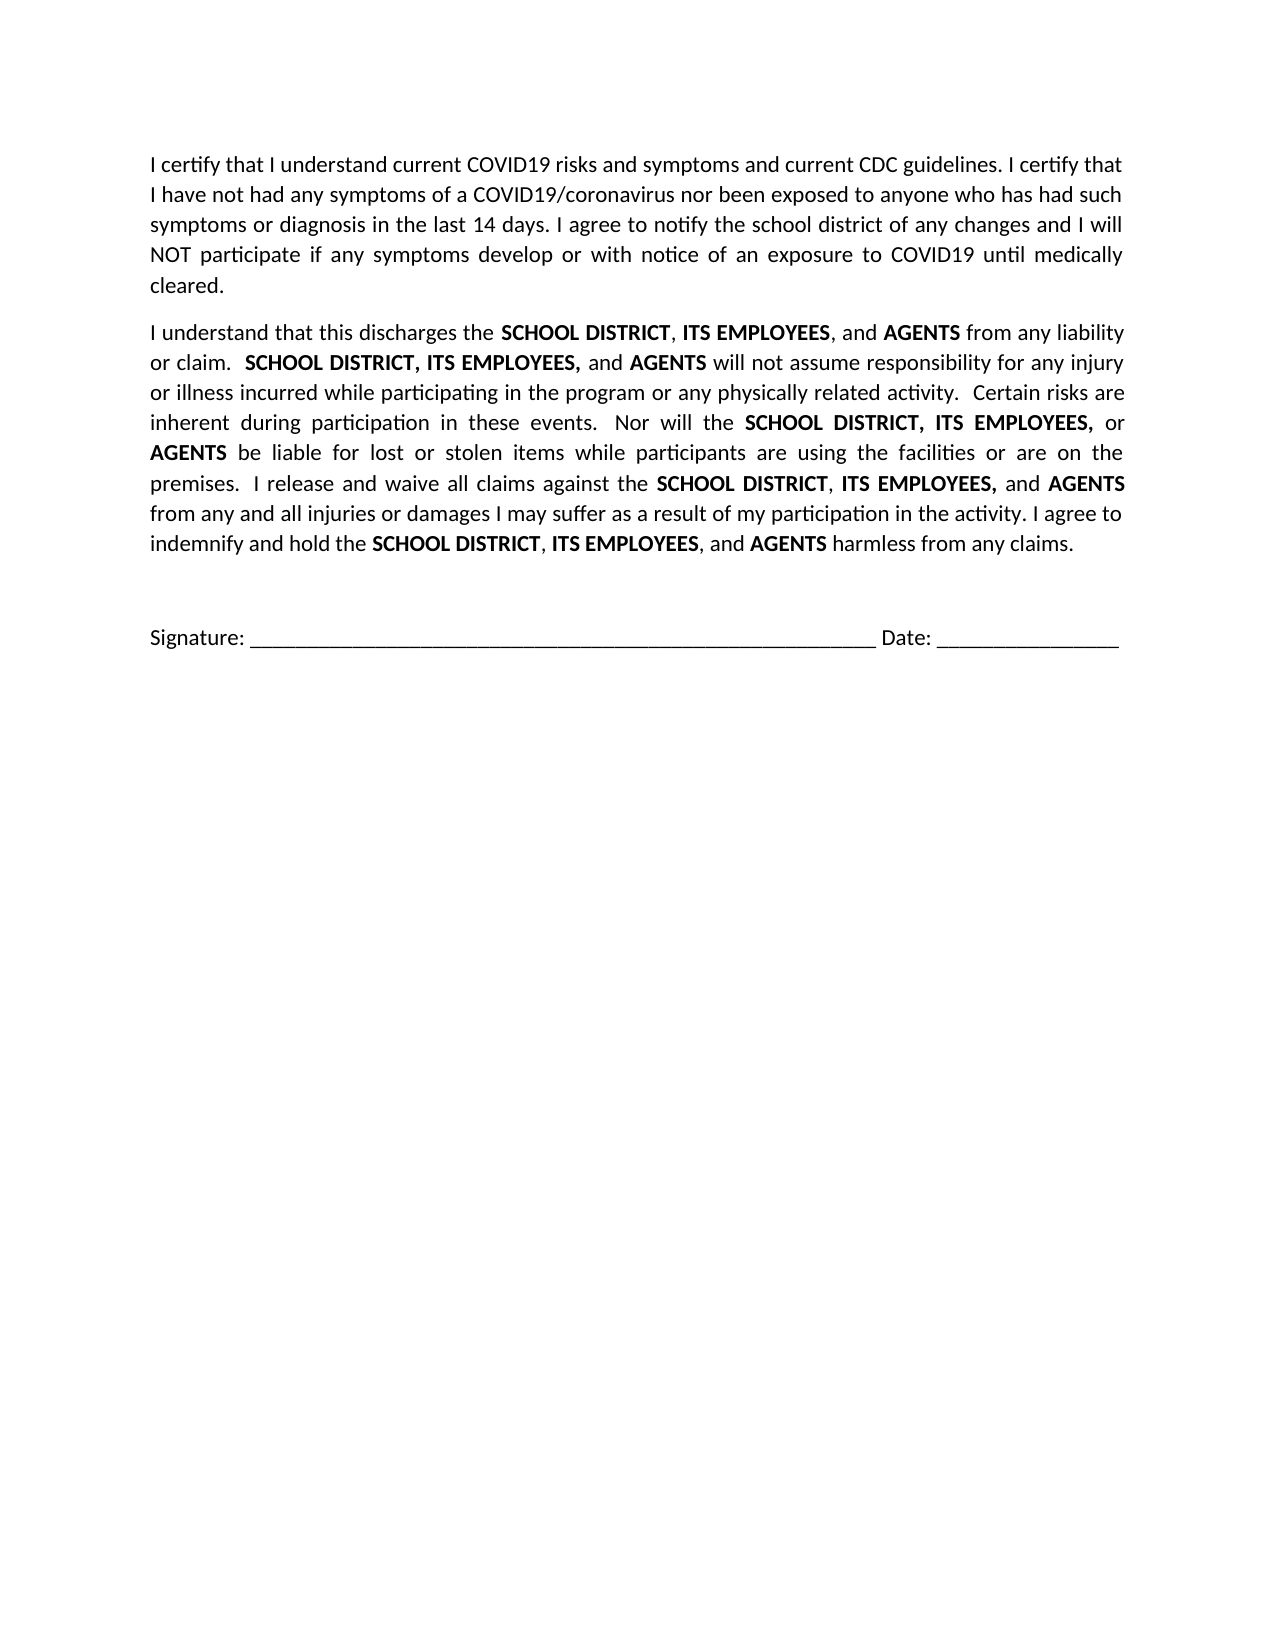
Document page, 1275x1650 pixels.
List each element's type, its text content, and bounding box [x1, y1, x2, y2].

text Signature: _______________________________________________________ Date: ________________ [150, 623, 1125, 651]
text I certify that I understand current COVID19 risks and symptoms and current CDC guidelines. I certify that I have not had any symptoms of a COVID19/coronavirus nor been exposed to anyone who has had such symptoms or diagnosis in the last 14 days. I agree to notify the school district of any changes and I will NOT participate if any symptoms develop or with notice of an exposure to COVID19 until medically cleared. [150, 150, 1125, 299]
text I understand that this discharges the SCHOOL DISTRICT, ITS EMPLOYEES, and AGENTS from any liability or claim. SCHOOL DISTRICT, ITS EMPLOYEES, and AGENTS will not assume responsibility for any injury or illness incurred while participating in the program or any physically related activity. Certain risks are inherent during participation in these events. Nor will the SCHOOL DISTRICT, ITS EMPLOYEES, or AGENTS be liable for lost or stolen items while participants are using the facilities or are on the premises. I release and waive all claims against the SCHOOL DISTRICT, ITS employees, and agents from any and all injuries or damages I may suffer as a result of my participation in the activity. I agree to indemnify and hold the SCHOOL DISTRICT, ITS EMPLOYEES, and AGENTS harmless from any claims. [150, 318, 1125, 557]
